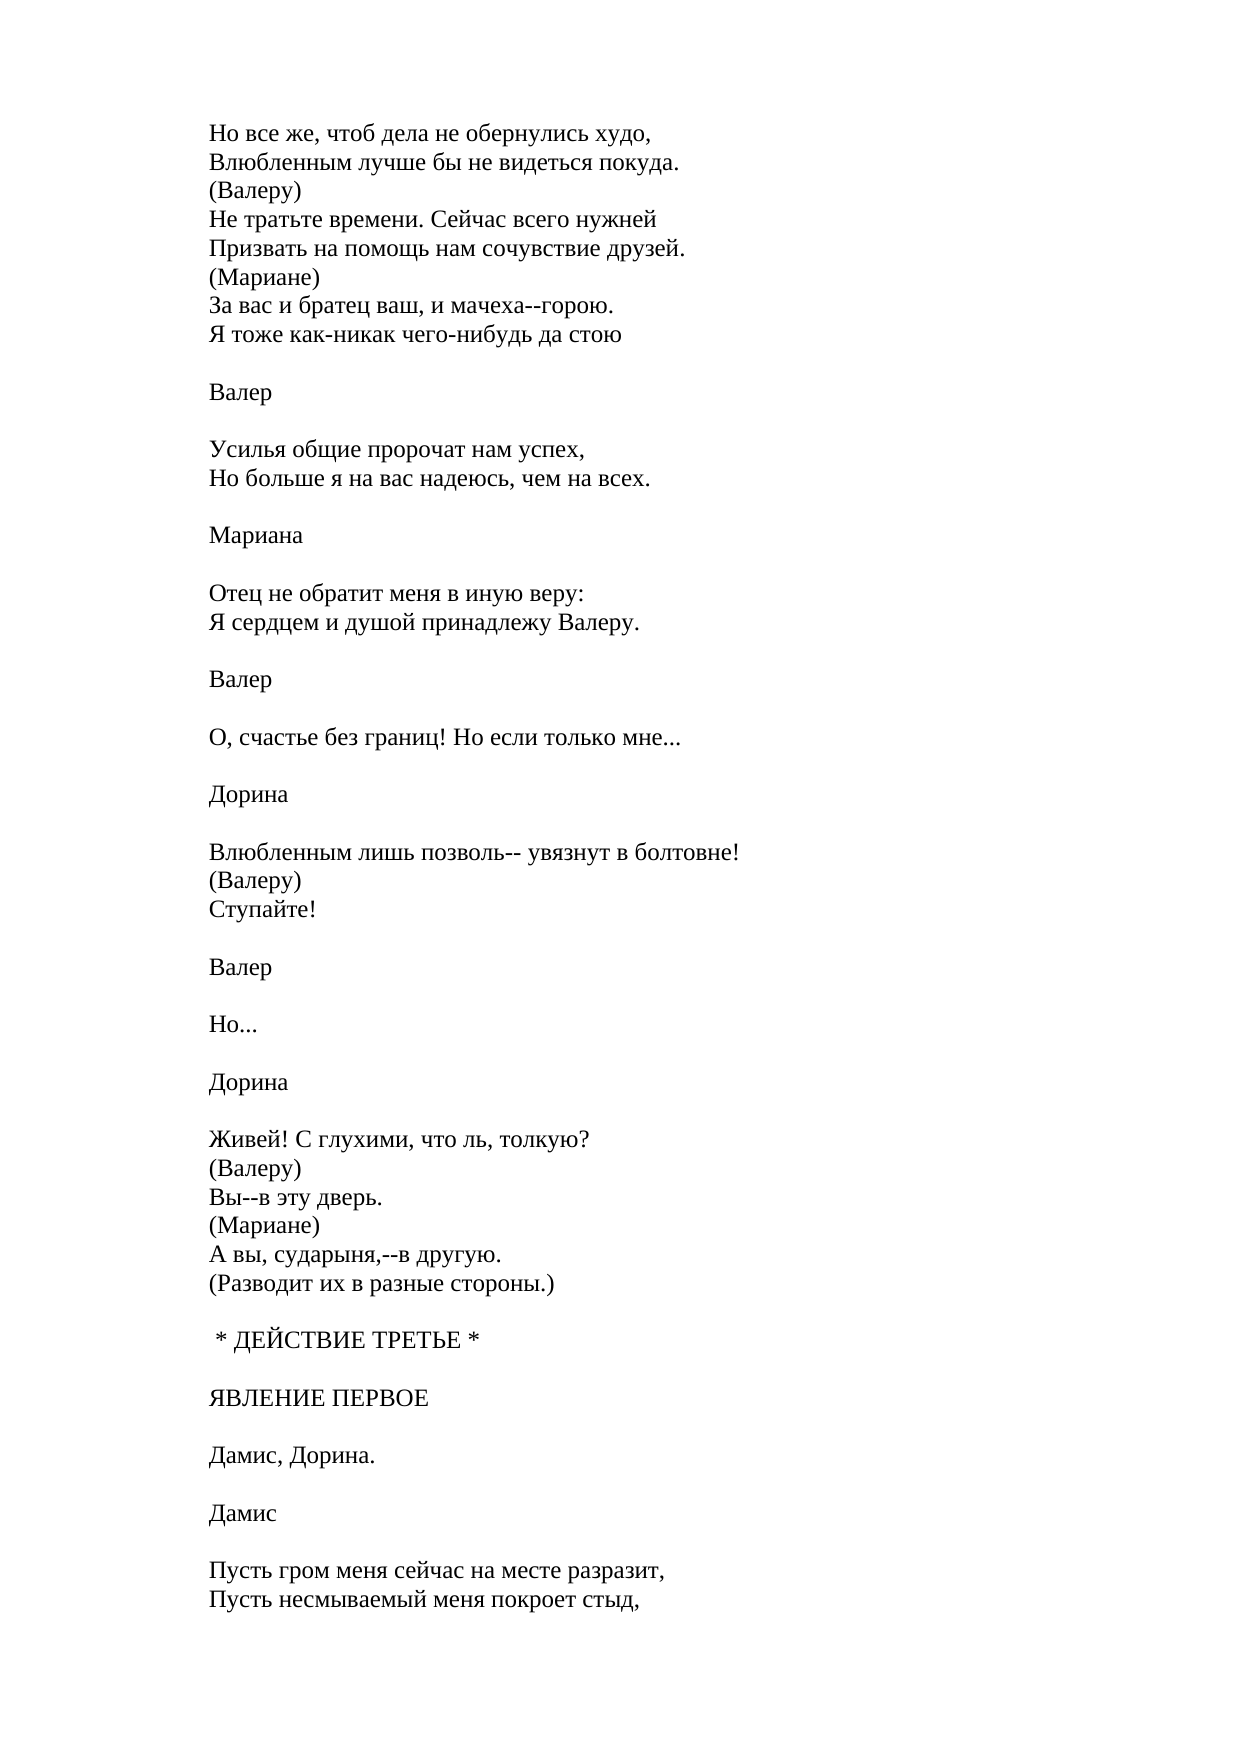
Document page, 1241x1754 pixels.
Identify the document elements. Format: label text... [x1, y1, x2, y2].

text Валер [177, 377, 1152, 406]
text (Разводит их в разные стороны.) [177, 1268, 1152, 1297]
text (Валеру) [177, 866, 1152, 894]
text Вы--в эту дверь. [177, 1182, 1152, 1211]
text Дамис [177, 1498, 1152, 1527]
text О, счастье без границ! Но если только мне... [177, 722, 1152, 751]
text ЯВЛЕНИЕ ПЕРВОЕ [177, 1383, 1152, 1412]
text Я тоже как-никак чего-нибудь да стою [177, 319, 1152, 348]
text Влюбленным лишь позволь-- увязнут в болтовне! [177, 837, 1152, 866]
text Мариана [177, 521, 1152, 549]
text (Мариане) [177, 262, 1152, 291]
text Валер [177, 664, 1152, 693]
text Призвать на помощь нам сочувствие друзей. [177, 233, 1152, 262]
text Пусть несмываемый меня покроет стыд, [177, 1584, 1152, 1613]
text А вы, сударыня,--в другую. [177, 1239, 1152, 1268]
text Живей! С глухими, что ль, толкую? [177, 1124, 1152, 1153]
text Дорина [177, 1067, 1152, 1096]
text Но... [177, 1009, 1152, 1038]
text Пусть гром меня сейчас на месте разразит, [177, 1556, 1152, 1584]
text (Мариане) [177, 1211, 1152, 1239]
text Ступайте! [177, 894, 1152, 923]
text За вас и братец ваш, и мачеха--горою. [177, 291, 1152, 319]
text Не тратьте времени. Сейчас всего нужней [177, 204, 1152, 233]
text (Валеру) [177, 176, 1152, 204]
text Но все же, чтоб дела не обернулись худо, [177, 118, 1152, 147]
text (Валеру) [177, 1153, 1152, 1182]
text Дамис, Дорина. [177, 1441, 1152, 1469]
text Отец не обратит меня в иную веру: [177, 578, 1152, 607]
text Дорина [177, 779, 1152, 808]
text * ДЕЙСТВИЕ ТРЕТЬЕ * [177, 1326, 1152, 1354]
text Влюбленным лучше бы не видеться покуда. [177, 147, 1152, 176]
text Но больше я на вас надеюсь, чем на всех. [177, 463, 1152, 492]
text Я сердцем и душой принадлежу Валеру. [177, 607, 1152, 636]
text Усилья общие пророчат нам успех, [177, 434, 1152, 463]
text Валер [177, 952, 1152, 981]
